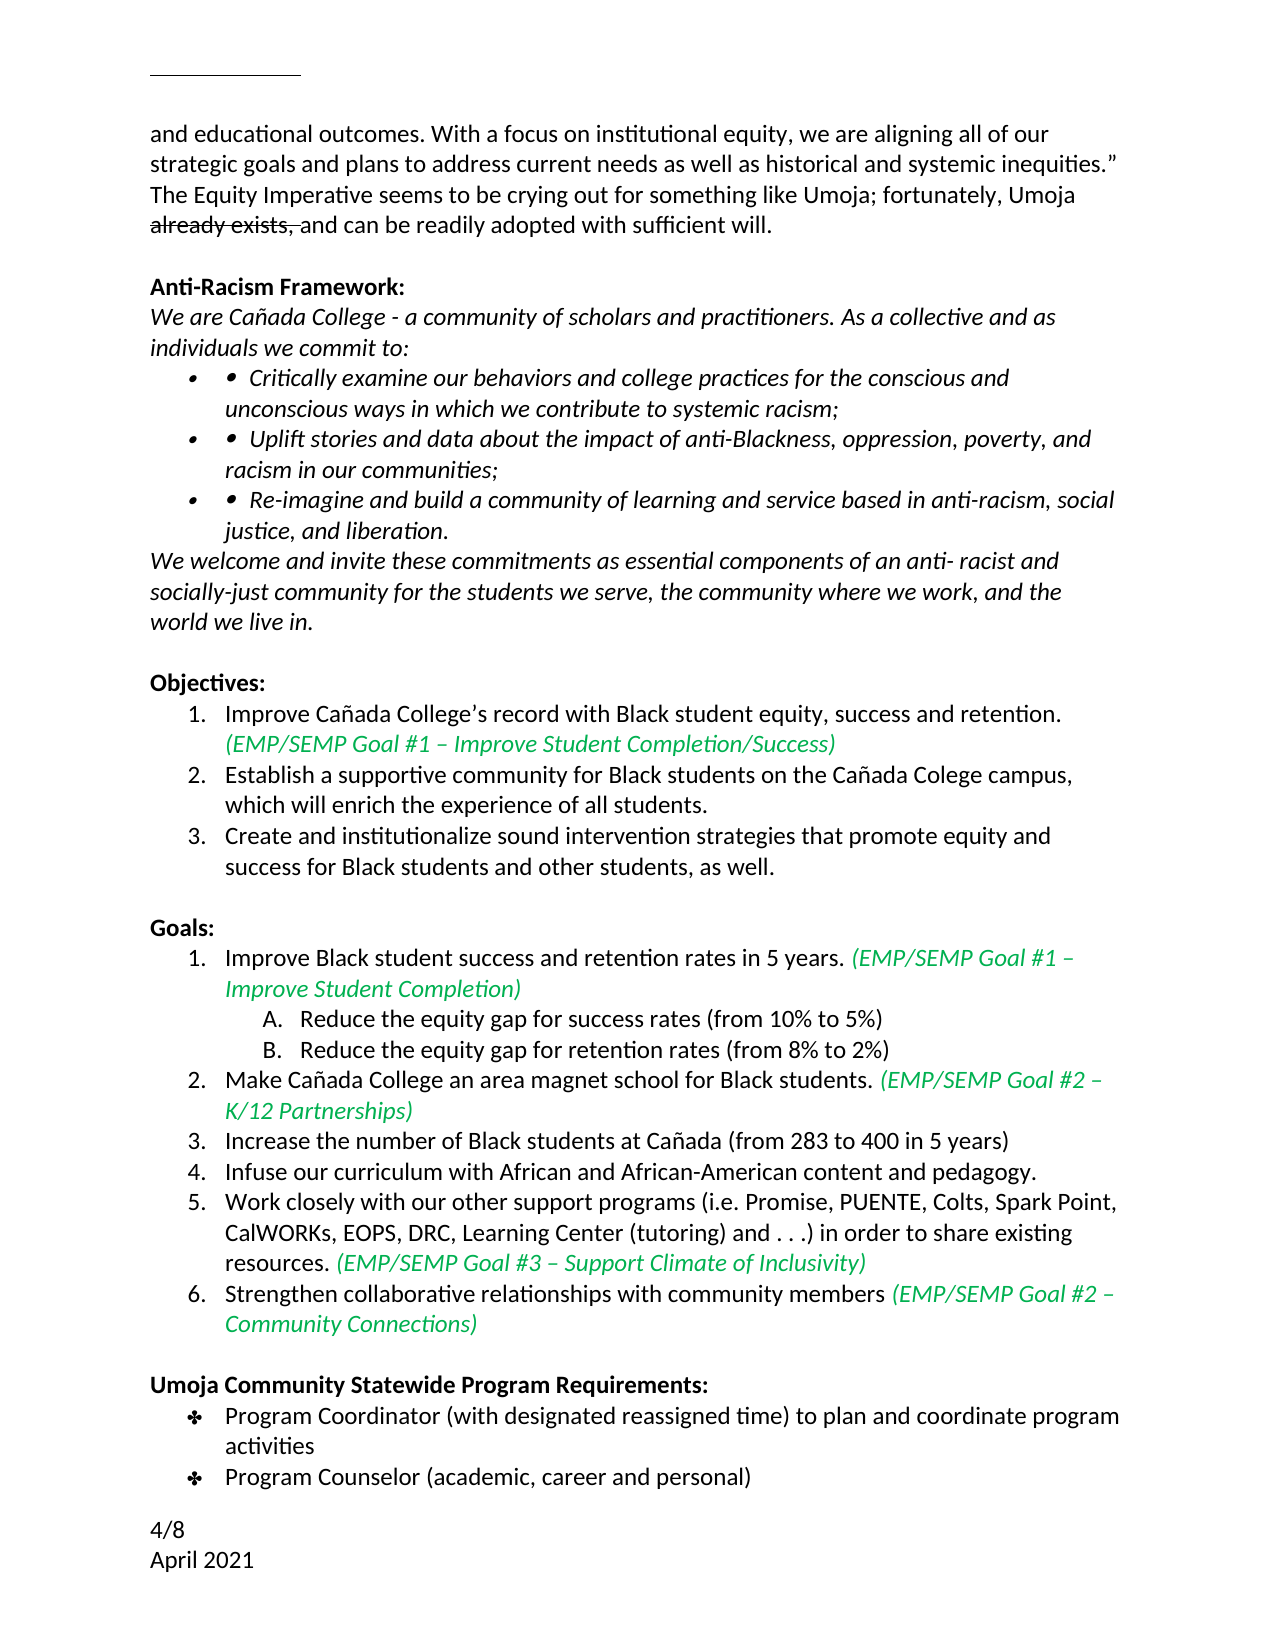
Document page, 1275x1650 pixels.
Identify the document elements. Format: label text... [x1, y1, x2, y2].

text Umoja Community Statewide Program Requirements: [150, 1369, 1125, 1400]
list Program Counselor (academic, career and personal) [187, 1461, 1125, 1492]
text We are Cañada College - a community of scholars and practitioners. As a collective and as individuals we commit to: [150, 301, 1125, 362]
list Reduce the equity gap for success rates (from 10% to 5%) [262, 1003, 1125, 1034]
list Program Coordinator (with designated reassigned time) to plan and coordinate program activities [187, 1400, 1125, 1461]
list Infuse our curriculum with African and African-American content and pedagogy. [187, 1156, 1125, 1186]
text Anti-Racism Framework: [150, 271, 1125, 301]
list Work closely with our other support programs (i.e. Promise, PUENTE, Colts, Spark Point, CalWORKs, EOPS, DRC, Learning Center (tutoring) and . . .) in order to share existing resources. (EMP/SEMP Goal #3 – Support Climate of Inclusivity) [187, 1186, 1125, 1278]
list Uplift stories and data about the impact of anti-Blackness, oppression, poverty, and racism in our communities; [187, 423, 1125, 484]
list Strengthen collaborative relationships with community members (EMP/SEMP Goal #2 – Community Connections) [187, 1278, 1125, 1339]
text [150, 118, 1125, 240]
list Reduce the equity gap for retention rates (from 8% to 2%) [262, 1034, 1125, 1064]
list Make Cañada College an area magnet school for Black students. (EMP/SEMP Goal #2 – K/12 Partnerships) [187, 1064, 1125, 1125]
list Improve Cañada College’s record with Black student equity, success and retention. (EMP/SEMP Goal #1 – Improve Student Completion/Success) [187, 698, 1125, 759]
list Establish a supportive community for Black students on the Cañada Colege campus, which will enrich the experience of all students. [187, 759, 1125, 820]
list Increase the number of Black students at Cañada (from 283 to 400 in 5 years) [187, 1125, 1125, 1156]
text Objectives: [150, 667, 1125, 698]
text Goals: [150, 912, 1125, 942]
text We welcome and invite these commitments as essential components of an anti- racist and socially-just community for the students we serve, the community where we work, and the world we live in. [150, 545, 1125, 637]
list Create and institutionalize sound intervention strategies that promote equity and success for Black students and other students, as well. [187, 820, 1125, 881]
list Critically examine our behaviors and college practices for the conscious and unconscious ways in which we contribute to systemic racism; [187, 362, 1125, 423]
list Improve Black student success and retention rates in 5 years. (EMP/SEMP Goal #1 – Improve Student Completion) [187, 942, 1125, 1003]
list Re-imagine and build a community of learning and service based in anti-racism, social justice, and liberation. [187, 484, 1125, 545]
